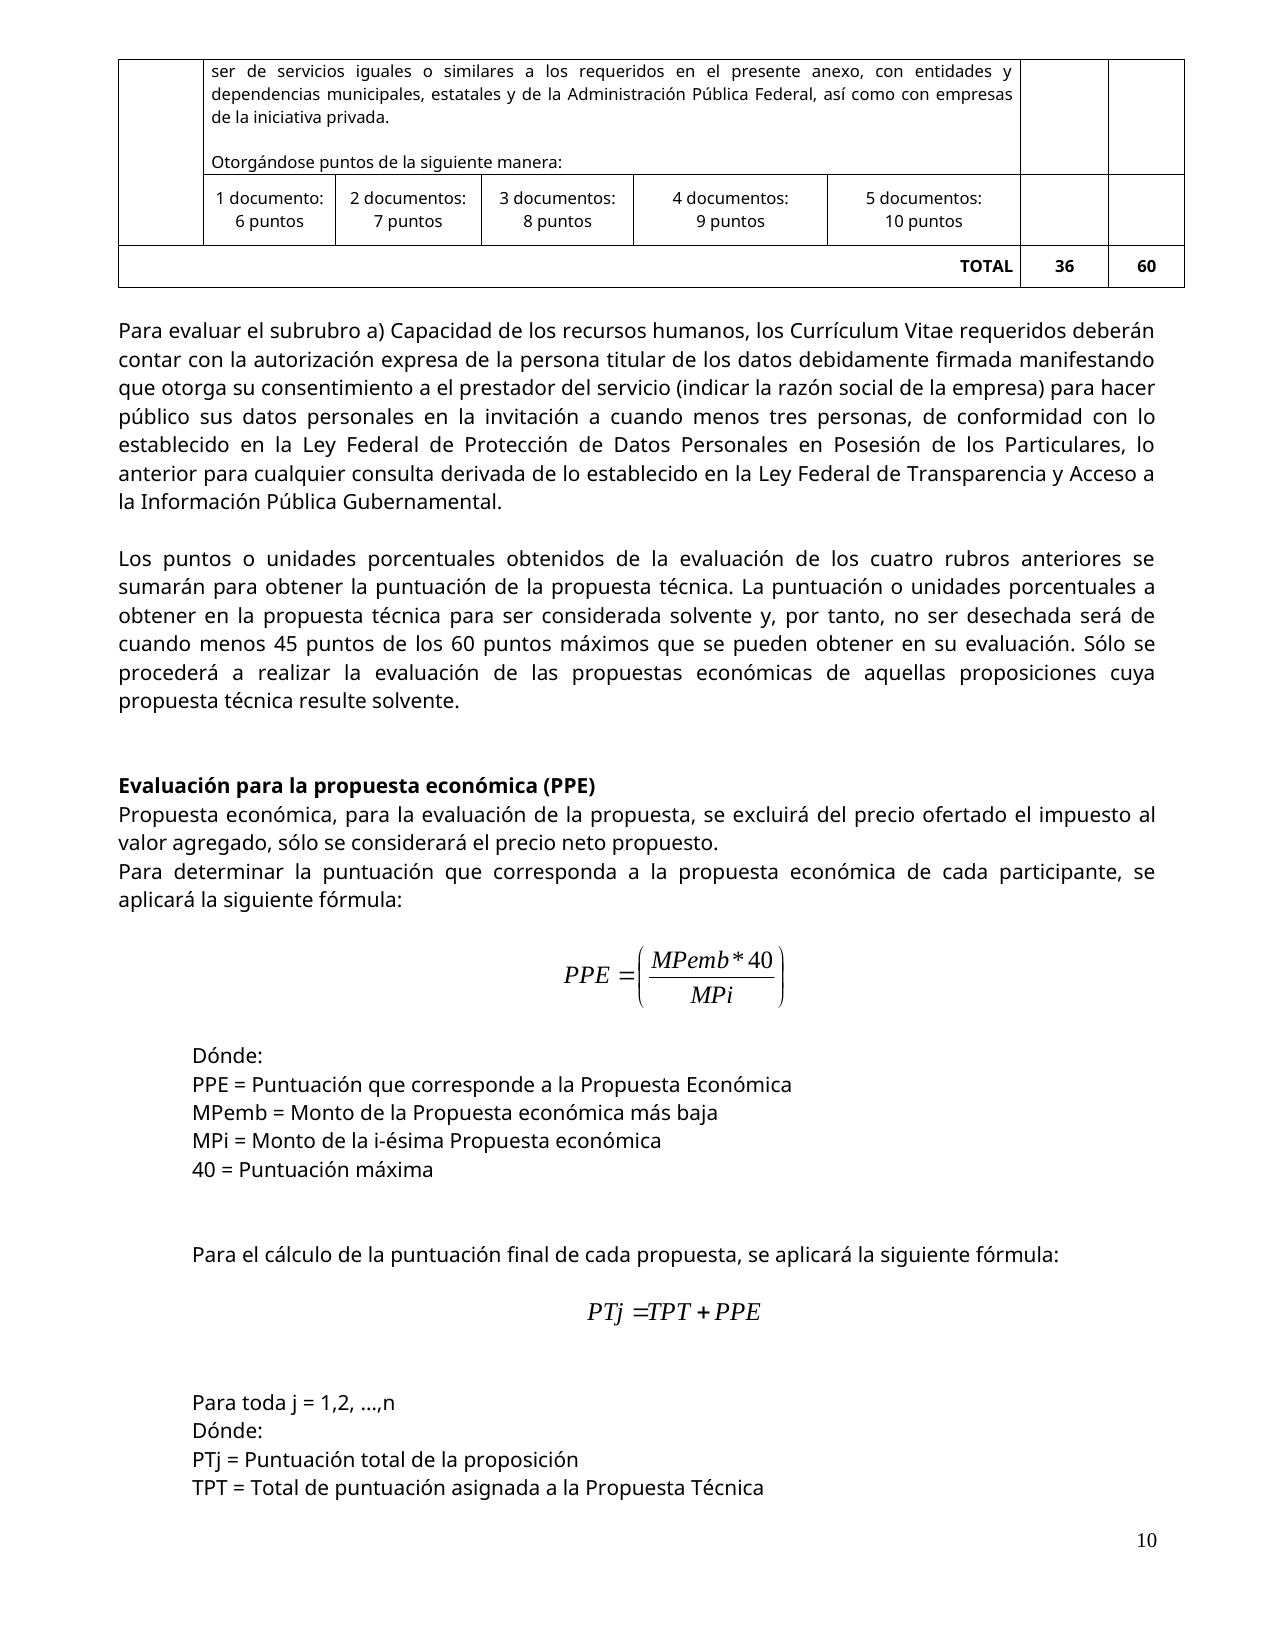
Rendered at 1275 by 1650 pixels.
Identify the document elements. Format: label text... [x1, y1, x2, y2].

table_cell [1109, 175, 1184, 244]
text MPemb = Monto de la Propuesta económica más baja [192, 1098, 1157, 1127]
text MPi = Monto de la i-ésima Propuesta económica [192, 1127, 1157, 1155]
title Para determinar la puntuación que corresponda a la propuesta económica de cada participante, se aplicará la siguiente fórmula: [118, 857, 1157, 914]
text Dónde: [192, 1041, 1157, 1070]
text PPE = Puntuación que corresponde a la Propuesta Económica [192, 1070, 1157, 1098]
text Los puntos o unidades porcentuales obtenidos de la evaluación de los cuatro rubros anteriores se sumarán para obtener la puntuación de la propuesta técnica. La puntuación o unidades porcentuales a obtener en la propuesta técnica para ser considerada solvente y, por tanto, no ser desechada será de cuando menos 45 puntos de los 60 puntos máximos que se pueden obtener en su evaluación. Sólo se procederá a realizar la evaluación de las propuestas económicas de aquellas proposiciones cuya propuesta técnica resulte solvente. [118, 544, 1157, 714]
table_cell 4 documentos: 9 puntos [634, 175, 827, 244]
text PTj = Puntuación total de la proposición [192, 1445, 1157, 1473]
table_cell 60 [1109, 246, 1184, 287]
title Para evaluar el subrubro a) Capacidad de los recursos humanos, los Currículum Vitae requeridos deberán contar con la autorización expresa de la persona titular de los datos debidamente firmada manifestando que otorga su consentimiento a el prestador del servicio (indicar la razón social de la empresa) para hacer público sus datos personales en la invitación a cuando menos tres personas, de conformidad con lo establecido en la Ley Federal de Protección de Datos Personales en Posesión de los Particulares, lo anterior para cualquier consulta derivada de lo establecido en la Ley Federal de Transparencia y Acceso a la Información Pública Gubernamental. [118, 316, 1157, 516]
table_cell 5 documentos: 10 puntos [828, 175, 1020, 244]
table_cell TOTAL [119, 246, 1020, 287]
table_cell [1021, 175, 1108, 244]
table_cell 2 documentos: 7 puntos [336, 175, 481, 244]
text Para el cálculo de la puntuación final de cada propuesta, se aplicará la siguiente fórmula: [192, 1240, 1157, 1269]
table_cell 36 [1021, 246, 1108, 287]
table_cell 1 documento: 6 puntos [204, 175, 335, 244]
title Propuesta económica, para la evaluación de la propuesta, se excluirá del precio ofertado el impuesto al valor agregado, sólo se considerará el precio neto propuesto. [118, 800, 1157, 857]
text Para toda j = 1,2, …,n [192, 1388, 1157, 1417]
table_cell 3 documentos: 8 puntos [482, 175, 633, 244]
table_cell [1021, 60, 1108, 174]
text Dónde: [192, 1417, 1157, 1445]
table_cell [204, 60, 1020, 174]
table_cell [119, 60, 203, 244]
text TPT = Total de puntuación asignada a la Propuesta Técnica [192, 1473, 1157, 1502]
table_cell [1109, 60, 1184, 174]
text 40 = Puntuación máxima [192, 1155, 1157, 1183]
text Evaluación para la propuesta económica (PPE) [118, 771, 1157, 800]
